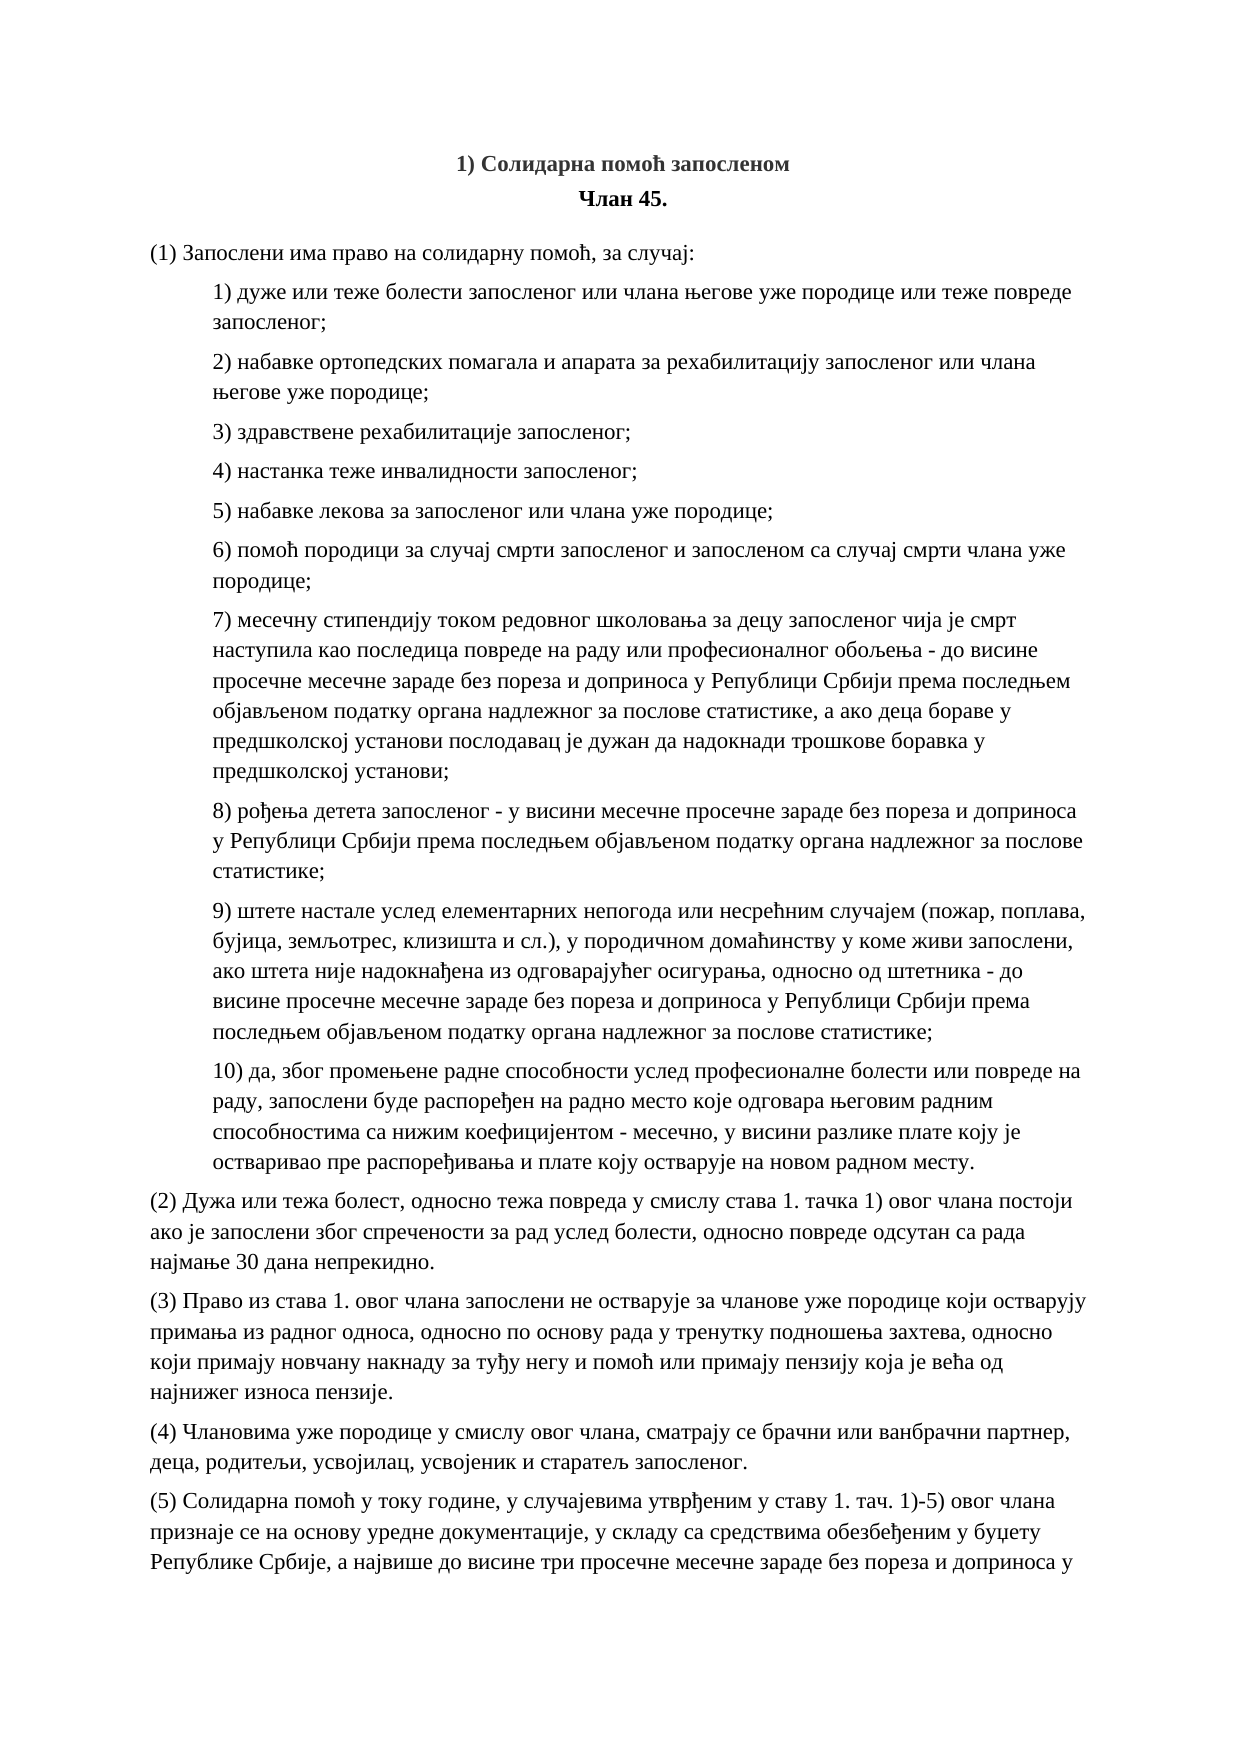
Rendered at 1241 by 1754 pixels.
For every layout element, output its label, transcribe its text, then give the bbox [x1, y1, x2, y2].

text 1) Солидарна помоћ запосленом [150, 150, 1090, 176]
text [150, 1487, 1090, 1574]
text 9) штете настале услед елементарних непогода или несрећним случајем (пожар, поплава, бујица, земљотрес, клизишта и сл.), у породичном домаћинству у коме живи запослени, ако штета није надокнађена из одговарајућег осигурања, односно од штетника - до висине просечне месечне зараде без пореза и доприноса у Републици Србији према последњем објављеном податку органа надлежног за послове статистике; [212, 897, 1090, 1044]
text Члан 45. [150, 185, 1090, 211]
text (1) Запослени има право на солидарну помоћ, за случај: [150, 238, 1090, 265]
text (3) Право из става 1. овог члана запослени не остварује за чланове уже породице који остварују примања из радног односа, односно по основу рада у тренутку подношења захтева, односно који примају новчану накнаду за туђу негу и помоћ или примају пензију која је већа од најнижег износа пензије. [150, 1287, 1090, 1404]
text (2) Дужа или тежа болест, односно тежа повреда у смислу става 1. тачка 1) овог члана постоји ако је запослени због спречености за рад услед болести, односно повреде одсутан са рада најмање 30 дана непрекидно. [150, 1187, 1090, 1274]
text 7) месечну стипендију током редовног школовања за децу запосленог чија је смрт наступила као последица повреде на раду или професионалног обољења - до висине просечне месечне зараде без пореза и доприноса у Републици Србији према последњем објављеном податку органа надлежног за послове статистике, а ако деца бораве у предшколској установи послодавац је дужан да надокнади трошкове боравка у предшколској установи; [212, 606, 1090, 784]
text 2) набавке ортопедских помагала и апарата за рехабилитацију запосленог или члана његове уже породице; [212, 348, 1090, 404]
text 3) здравствене рехабилитације запосленог; [212, 418, 1090, 444]
text 10) да, због промењене радне способности услед професионалне болести или повреде на раду, запослени буде распоређен на радно место које одговара његовим радним способностима са нижим коефицијентом - месечно, у висини разлике плате коју је остваривао пре распоређивања и плате коју остварује на новом радном месту. [212, 1057, 1090, 1174]
text 6) помоћ породици за случај смрти запосленог и запосленом са случај смрти члана уже породице; [212, 536, 1090, 593]
text 4) настанка теже инвалидности запосленог; [212, 457, 1090, 484]
text 8) рођења детета запосленог - у висини месечне просечне зараде без пореза и доприноса у Републици Србији према последњем објављеном податку органа надлежног за послове статистике; [212, 797, 1090, 884]
text 1) дуже или теже болести запосленог или члана његове уже породице или теже повреде запосленог; [212, 278, 1090, 335]
text (4) Члановима уже породице у смислу овог члана, сматрају се брачни или ванбрачни партнер, деца, родитељи, усвојилац, усвојеник и старатељ запосленог. [150, 1418, 1090, 1474]
text 5) набавке лекова за запосленог или члана уже породице; [212, 497, 1090, 523]
